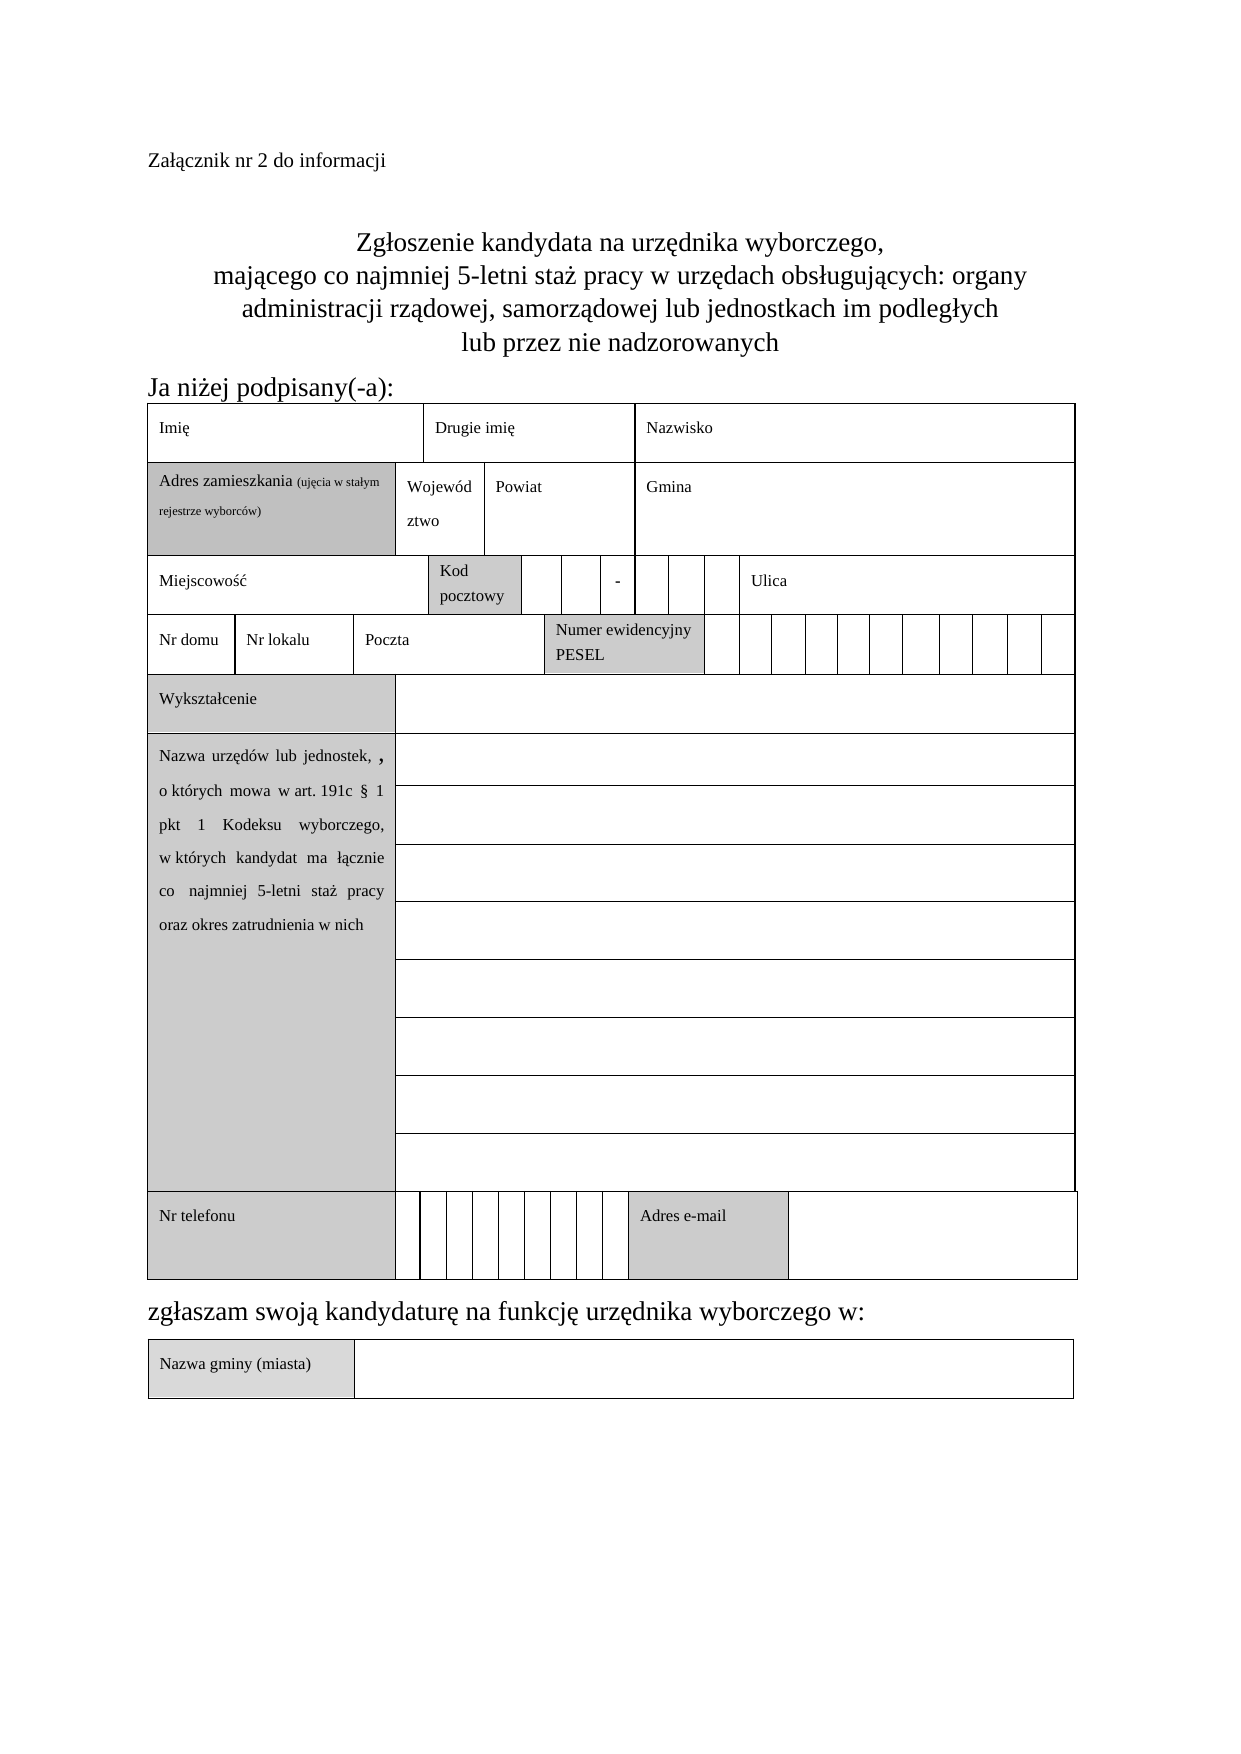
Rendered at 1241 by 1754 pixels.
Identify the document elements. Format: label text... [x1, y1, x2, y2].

text zgłaszam swoją kandydaturę na funkcję urzędnika wyborczego w: [148, 1293, 1093, 1326]
table_cell [396, 786, 1074, 844]
text Załącznik nr 2 do informacji [148, 148, 1093, 172]
table_cell [669, 556, 704, 614]
table_cell [636, 556, 668, 614]
table_cell [772, 615, 805, 673]
table_cell Nr telefonu [148, 1192, 395, 1279]
table_header [355, 1340, 1073, 1397]
table_cell [396, 1018, 1074, 1074]
table_cell [396, 734, 1074, 785]
table_cell [522, 556, 561, 614]
table_cell [473, 1192, 498, 1279]
table_cell Województwo [396, 463, 484, 555]
table_cell Ulica [740, 556, 1074, 614]
table_cell Poczta [354, 615, 544, 673]
table_cell [447, 1192, 472, 1279]
table_cell [603, 1192, 628, 1279]
table_header Imię [148, 404, 423, 462]
table_cell [396, 902, 1074, 959]
table_cell Nr domu [148, 615, 234, 673]
table_cell Miejscowość [148, 556, 428, 614]
table_cell Gmina [636, 463, 1074, 555]
table_cell [396, 1192, 419, 1279]
table_cell [903, 615, 939, 673]
table_cell [870, 615, 902, 673]
table_cell Adres zamieszkania (ujęcia w stałym rejestrze wyborców) [148, 463, 395, 555]
table_header Nazwa gminy (miasta) [149, 1340, 354, 1397]
table_header Drugie imię [424, 404, 634, 462]
table_cell [396, 1076, 1074, 1133]
table_cell [806, 615, 837, 673]
table_cell - [601, 556, 634, 614]
table_cell Kod pocztowy [429, 556, 521, 614]
table_cell Numer ewidencyjny PESEL [545, 615, 704, 673]
table_cell [1042, 615, 1074, 673]
table_cell [705, 615, 739, 673]
table_cell Wykształcenie [148, 675, 395, 732]
table_cell [562, 556, 600, 614]
table_cell Nr lokalu [236, 615, 353, 673]
table_cell [551, 1192, 576, 1279]
table_cell Nazwa urzędów lub jednostek, , o których mowa w art. 191c § 1 pkt 1 Kodeksu wyborczego, w których kandydat ma łącznie co najmniej 5-letni staż pracy oraz okres zatrudnienia w nich [148, 734, 395, 1191]
table_cell [396, 845, 1074, 901]
table_cell Powiat [485, 463, 634, 555]
table_cell [499, 1192, 524, 1279]
table_cell [396, 960, 1074, 1017]
table_cell [525, 1192, 550, 1279]
table_cell [396, 1134, 1074, 1191]
text Ja niżej podpisany(-a): [148, 369, 1093, 403]
table_cell [577, 1192, 602, 1279]
table_cell [940, 615, 972, 673]
table_cell [838, 615, 869, 673]
text Zgłoszenie kandydata na urzędnika wyborczego, mającego co najmniej 5-letni staż pracy w urzędach obsługujących: organy administracji rządowej, samorządowej lub jednostkach im podległych lub przez nie nadzorowanych [148, 223, 1093, 357]
table_cell Adres e-mail [629, 1192, 788, 1279]
table_cell [1008, 615, 1041, 673]
table_cell [421, 1192, 446, 1279]
table_header Nazwisko [636, 404, 1074, 462]
table_cell [705, 556, 739, 614]
table_cell [789, 1192, 1077, 1279]
table_cell [396, 675, 1074, 732]
table_cell [740, 615, 771, 673]
table_cell [973, 615, 1007, 673]
